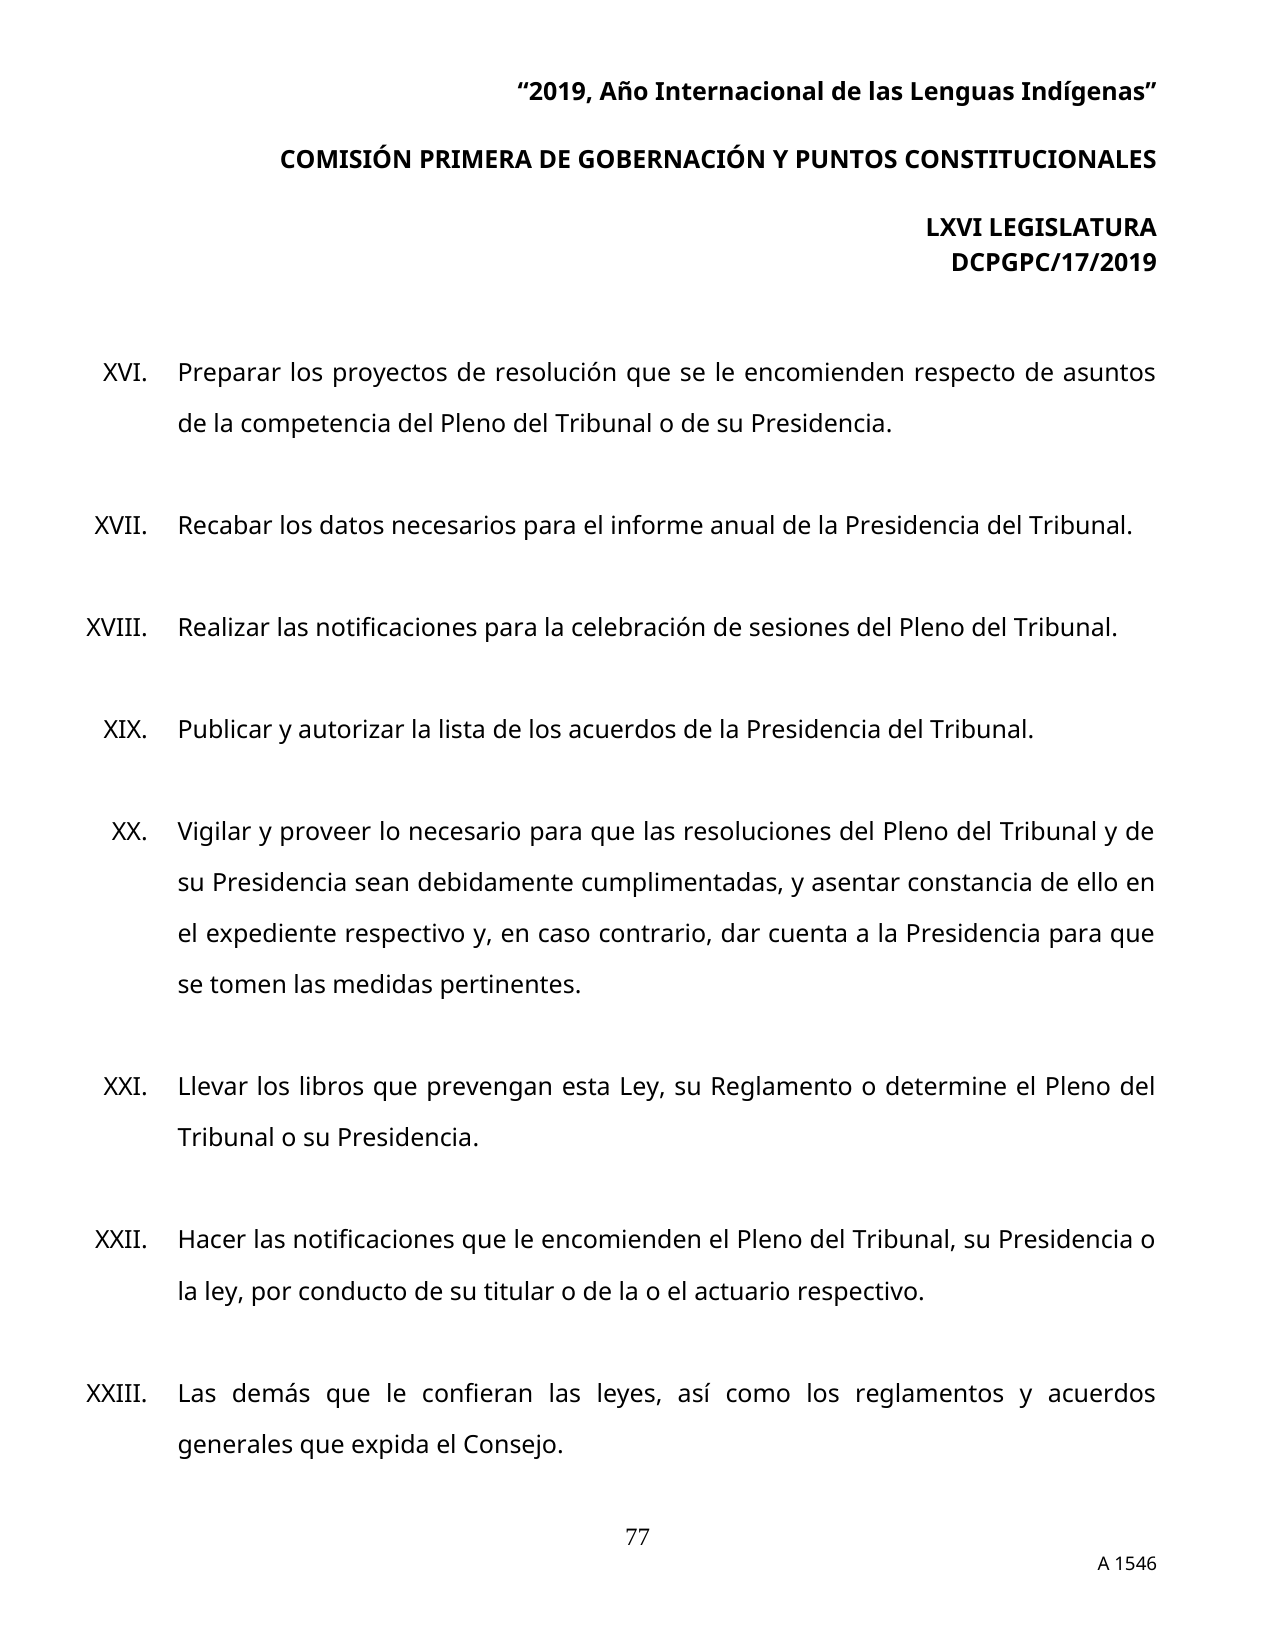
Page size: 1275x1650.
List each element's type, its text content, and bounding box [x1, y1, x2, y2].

list Llevar los libros que prevengan esta Ley, su Reglamento o determine el Pleno del Tribunal o su Presidencia. [148, 1069, 1157, 1154]
list Recabar los datos necesarios para el informe anual de la Presidencia del Tribunal. [148, 507, 1157, 542]
list Publicar y autorizar la lista de los acuerdos de la Presidencia del Tribunal. [148, 712, 1157, 746]
list Preparar los proyectos de resolución que se le encomienden respecto de asuntos de la competencia del Pleno del Tribunal o de su Presidencia. [148, 354, 1157, 439]
list Hacer las notificaciones que le encomienden el Pleno del Tribunal, su Presidencia o la ley, por conducto de su titular o de la o el actuario respectivo. [148, 1222, 1157, 1307]
list Realizar las notificaciones para la celebración de sesiones del Pleno del Tribunal. [148, 609, 1157, 644]
list Las demás que le confieran las leyes, así como los reglamentos y acuerdos generales que expida el Consejo. [148, 1375, 1157, 1460]
list Vigilar y proveer lo necesario para que las resoluciones del Pleno del Tribunal y de su Presidencia sean debidamente cumplimentadas, y asentar constancia de ello en el expediente respectivo y, en caso contrario, dar cuenta a la Presidencia para que se tomen las medidas pertinentes. [148, 814, 1157, 1001]
